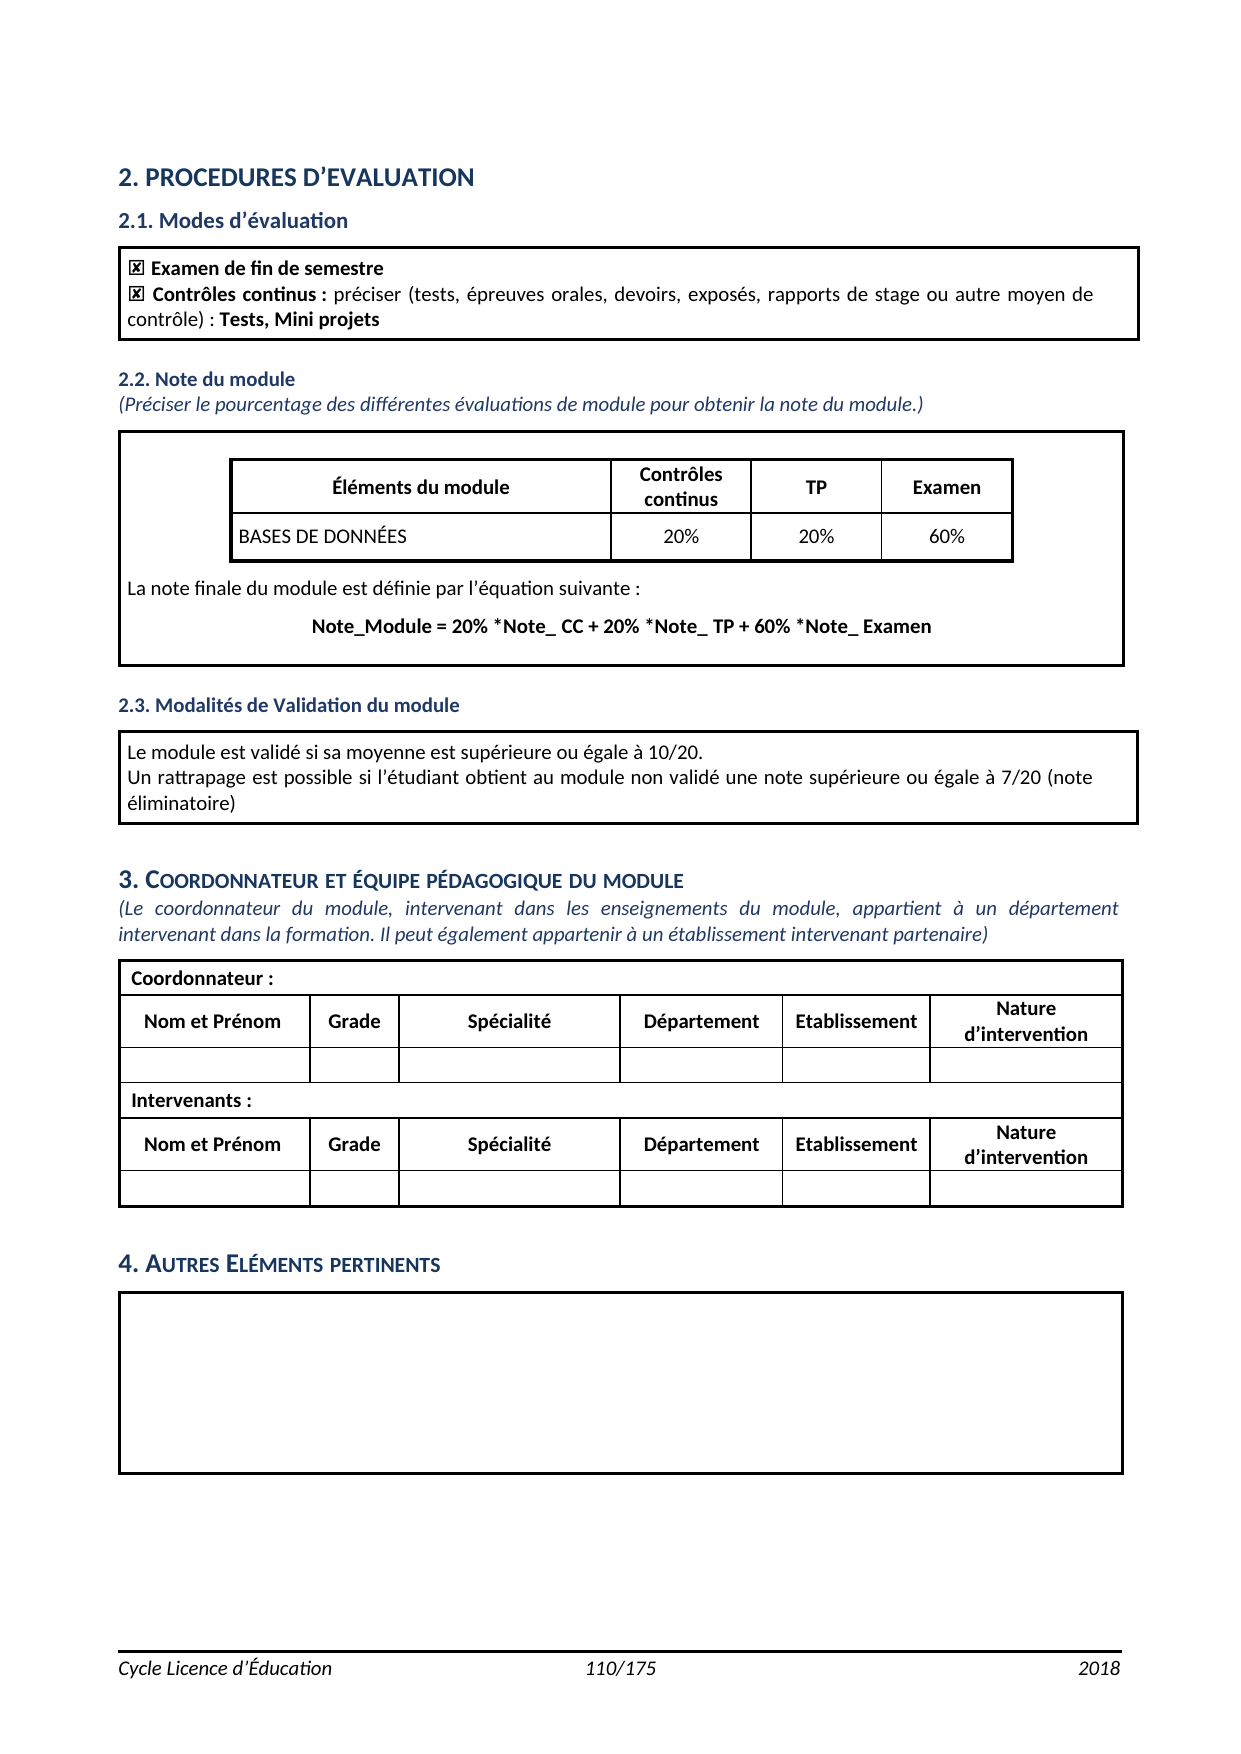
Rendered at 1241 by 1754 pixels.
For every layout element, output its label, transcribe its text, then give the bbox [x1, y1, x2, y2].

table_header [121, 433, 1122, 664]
text 4. Autres Eléments pertinents [118, 1246, 1122, 1279]
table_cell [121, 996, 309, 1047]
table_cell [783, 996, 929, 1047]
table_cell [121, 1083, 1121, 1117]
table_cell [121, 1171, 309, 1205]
text (Le coordonnateur du module, intervenant dans les enseignements du module, appartient à un département intervenant dans la formation. Il peut également appartenir à un établissement intervenant partenaire) [118, 895, 1122, 946]
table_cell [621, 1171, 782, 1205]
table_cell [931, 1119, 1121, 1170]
text 2. PROCEDURES D’EVALUATION [118, 160, 1122, 193]
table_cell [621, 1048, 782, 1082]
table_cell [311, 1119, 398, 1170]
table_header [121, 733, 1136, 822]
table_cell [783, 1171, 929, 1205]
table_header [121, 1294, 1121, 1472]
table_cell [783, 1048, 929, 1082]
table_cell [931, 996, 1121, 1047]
text (Préciser le pourcentage des différentes évaluations de module pour obtenir la note du module.) [118, 392, 1122, 417]
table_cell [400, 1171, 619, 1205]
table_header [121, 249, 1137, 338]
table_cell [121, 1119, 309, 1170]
text 2.2. Note du module [118, 366, 1122, 392]
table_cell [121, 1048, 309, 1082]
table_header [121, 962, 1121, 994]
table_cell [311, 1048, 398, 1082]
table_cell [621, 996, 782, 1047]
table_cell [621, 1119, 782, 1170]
text 3. Coordonnateur et équipe pédagogique du module [118, 862, 1122, 895]
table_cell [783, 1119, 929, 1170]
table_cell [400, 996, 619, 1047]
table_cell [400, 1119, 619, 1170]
text 2.1. Modes d’évaluation [118, 206, 1122, 234]
text 2.3. Modalités de Validation du module [118, 692, 1122, 717]
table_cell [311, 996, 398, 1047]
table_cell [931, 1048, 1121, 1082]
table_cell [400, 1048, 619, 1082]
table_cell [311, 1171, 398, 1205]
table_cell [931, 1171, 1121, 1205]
